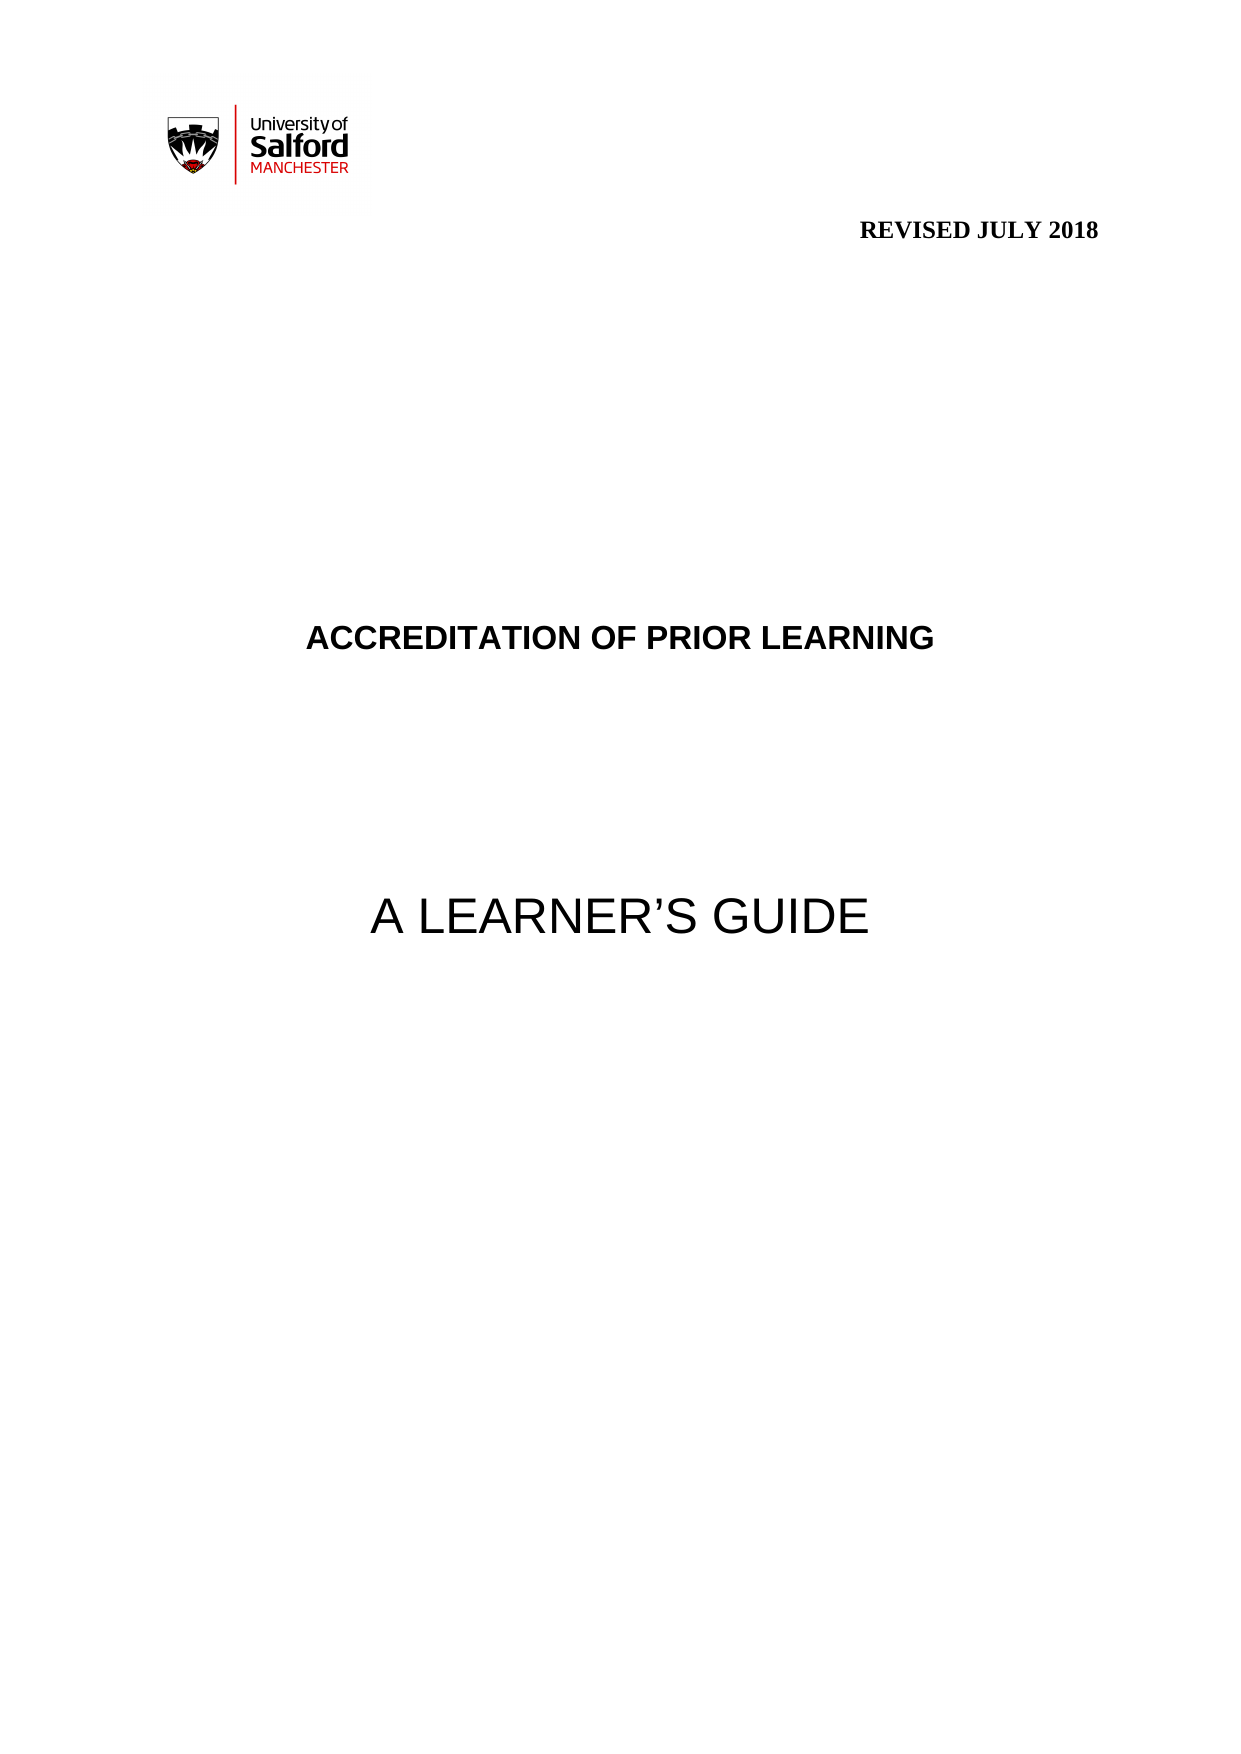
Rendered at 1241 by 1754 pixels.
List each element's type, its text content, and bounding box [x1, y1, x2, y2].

text Accreditation of Prior Learning [142, 618, 1098, 656]
text REVISED JULY 2018 [142, 215, 1098, 244]
text A LEARNER’S GUIDE [142, 886, 1098, 944]
picture [141, 73, 373, 216]
